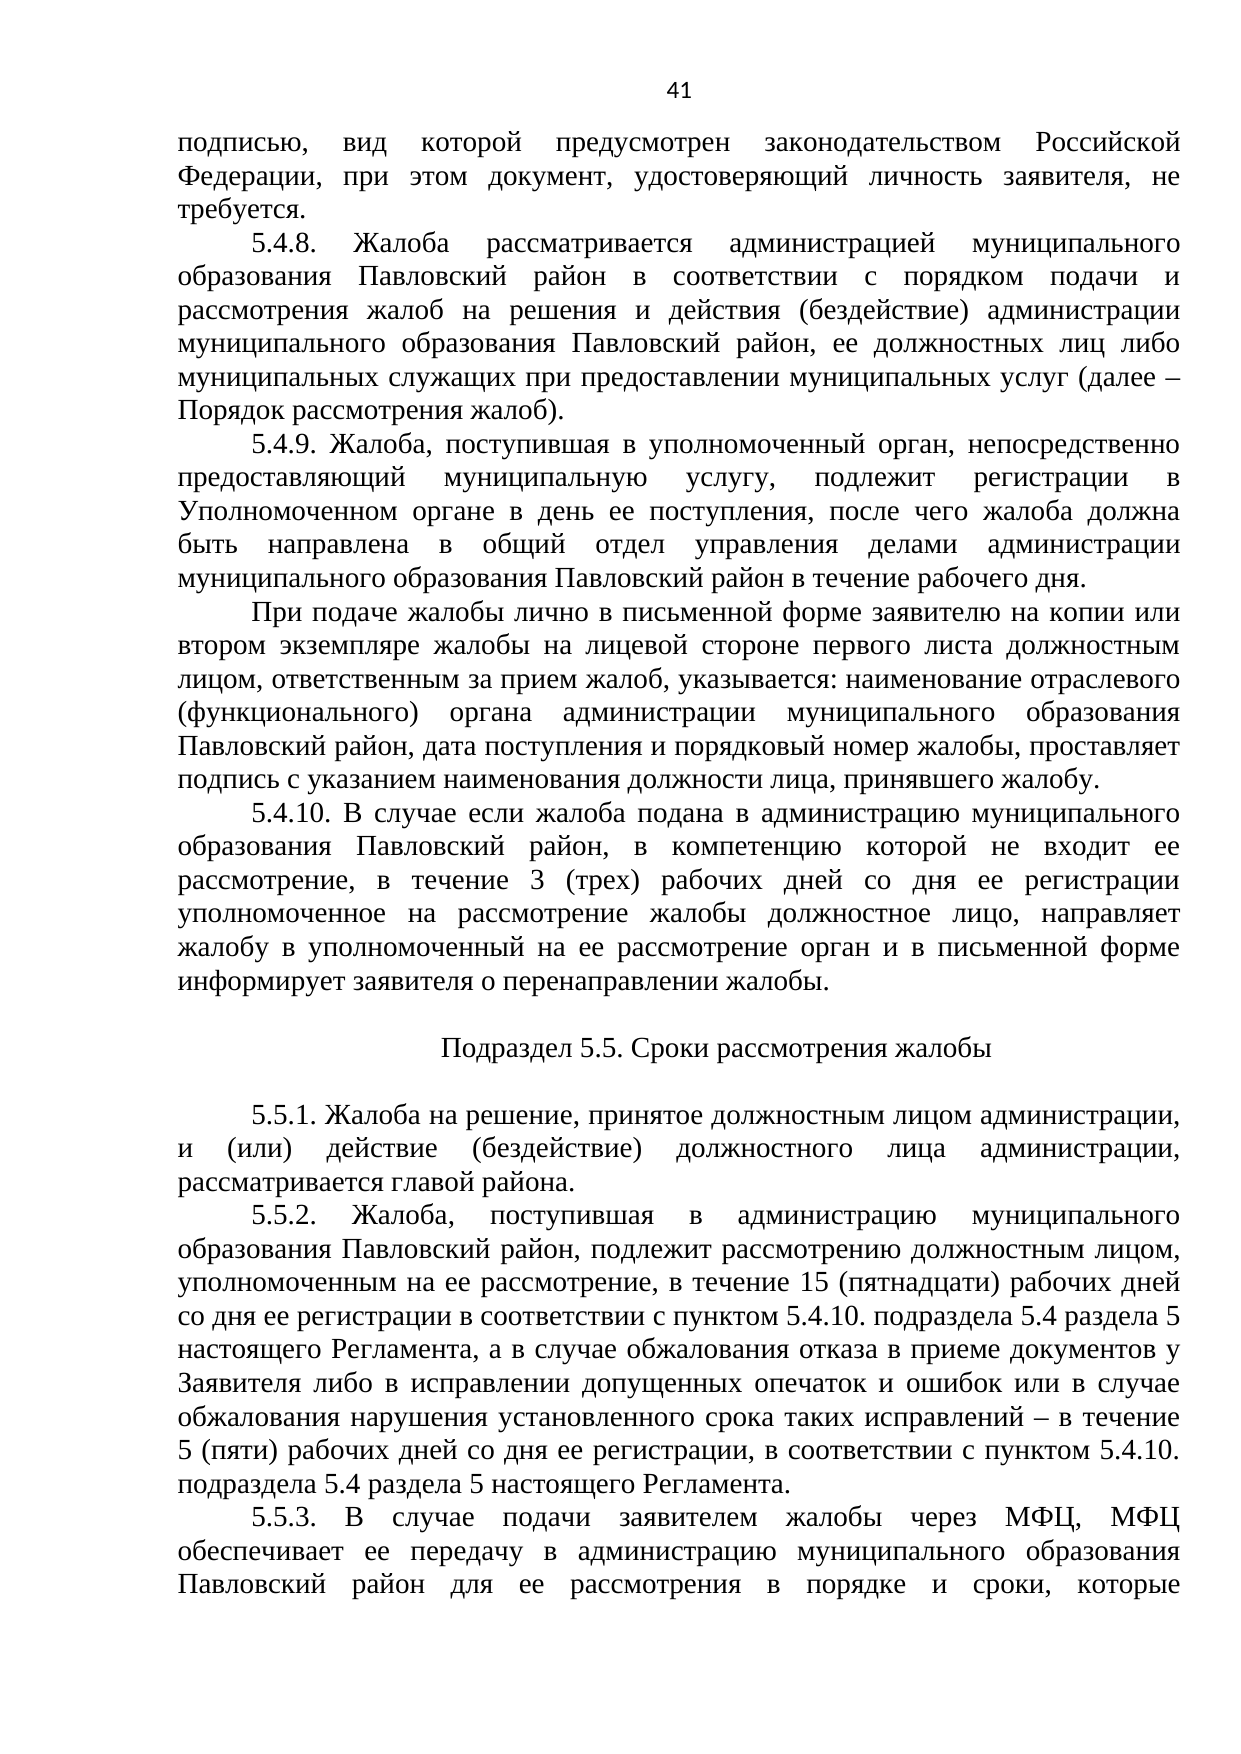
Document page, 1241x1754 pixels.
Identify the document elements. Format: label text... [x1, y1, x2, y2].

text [177, 124, 1181, 225]
text 5.4.9. Жалоба, поступившая в уполномоченный орган, непосредственно предоставляющий муниципальную услугу, подлежит регистрации в Уполномоченном органе в день ее поступления, после чего жалоба должна быть направлена в общий отдел управления делами администрации муниципального образования Павловский район в течение рабочего дня. [177, 426, 1181, 594]
text 5.5.1. Жалоба на решение, принятое должностным лицом администрации, и (или) действие (бездействие) должностного лица администрации, рассматривается главой района. [177, 1097, 1181, 1197]
text 5.4.8. Жалоба рассматривается администрацией муниципального образования Павловский район в соответствии с порядком подачи и рассмотрения жалоб на решения и действия (бездействие) администрации муниципального образования Павловский район, ее должностных лиц либо муниципальных служащих при предоставлении муниципальных услуг (далее – Порядок рассмотрения жалоб). [177, 225, 1181, 426]
text При подаче жалобы лично в письменной форме заявителю на копии или втором экземпляре жалобы на лицевой стороне первого листа должностным лицом, ответственным за прием жалоб, указывается: наименование отраслевого (функционального) органа администрации муниципального образования Павловский район, дата поступления и порядковый номер жалобы, проставляет подпись с указанием наименования должности лица, принявшего жалобу. [177, 594, 1181, 795]
text 5.4.10. В случае если жалоба подана в администрацию муниципального образования Павловский район, в компетенцию которой не входит ее рассмотрение, в течение 3 (трех) рабочих дней со дня ее регистрации уполномоченное на рассмотрение жалобы должностное лицо, направляет жалобу в уполномоченный на ее рассмотрение орган и в письменной форме информирует заявителя о перенаправлении жалобы. [177, 795, 1181, 996]
text 5.5.2. Жалоба, поступившая в администрацию муниципального образования Павловский район, подлежит рассмотрению должностным лицом, уполномоченным на ее рассмотрение, в течение 15 (пятнадцати) рабочих дней со дня ее регистрации в соответствии с пунктом 5.4.10. подраздела 5.4 раздела 5 настоящего Регламента, а в случае обжалования отказа в приеме документов у Заявителя либо в исправлении допущенных опечаток и ошибок или в случае обжалования нарушения установленного срока таких исправлений – в течение 5 (пяти) рабочих дней со дня ее регистрации, в соответствии с пунктом 5.4.10. подраздела 5.4 раздела 5 настоящего Регламента. [177, 1197, 1181, 1499]
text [177, 1499, 1181, 1600]
text Подраздел 5.5. Сроки рассмотрения жалобы [177, 1030, 1181, 1063]
